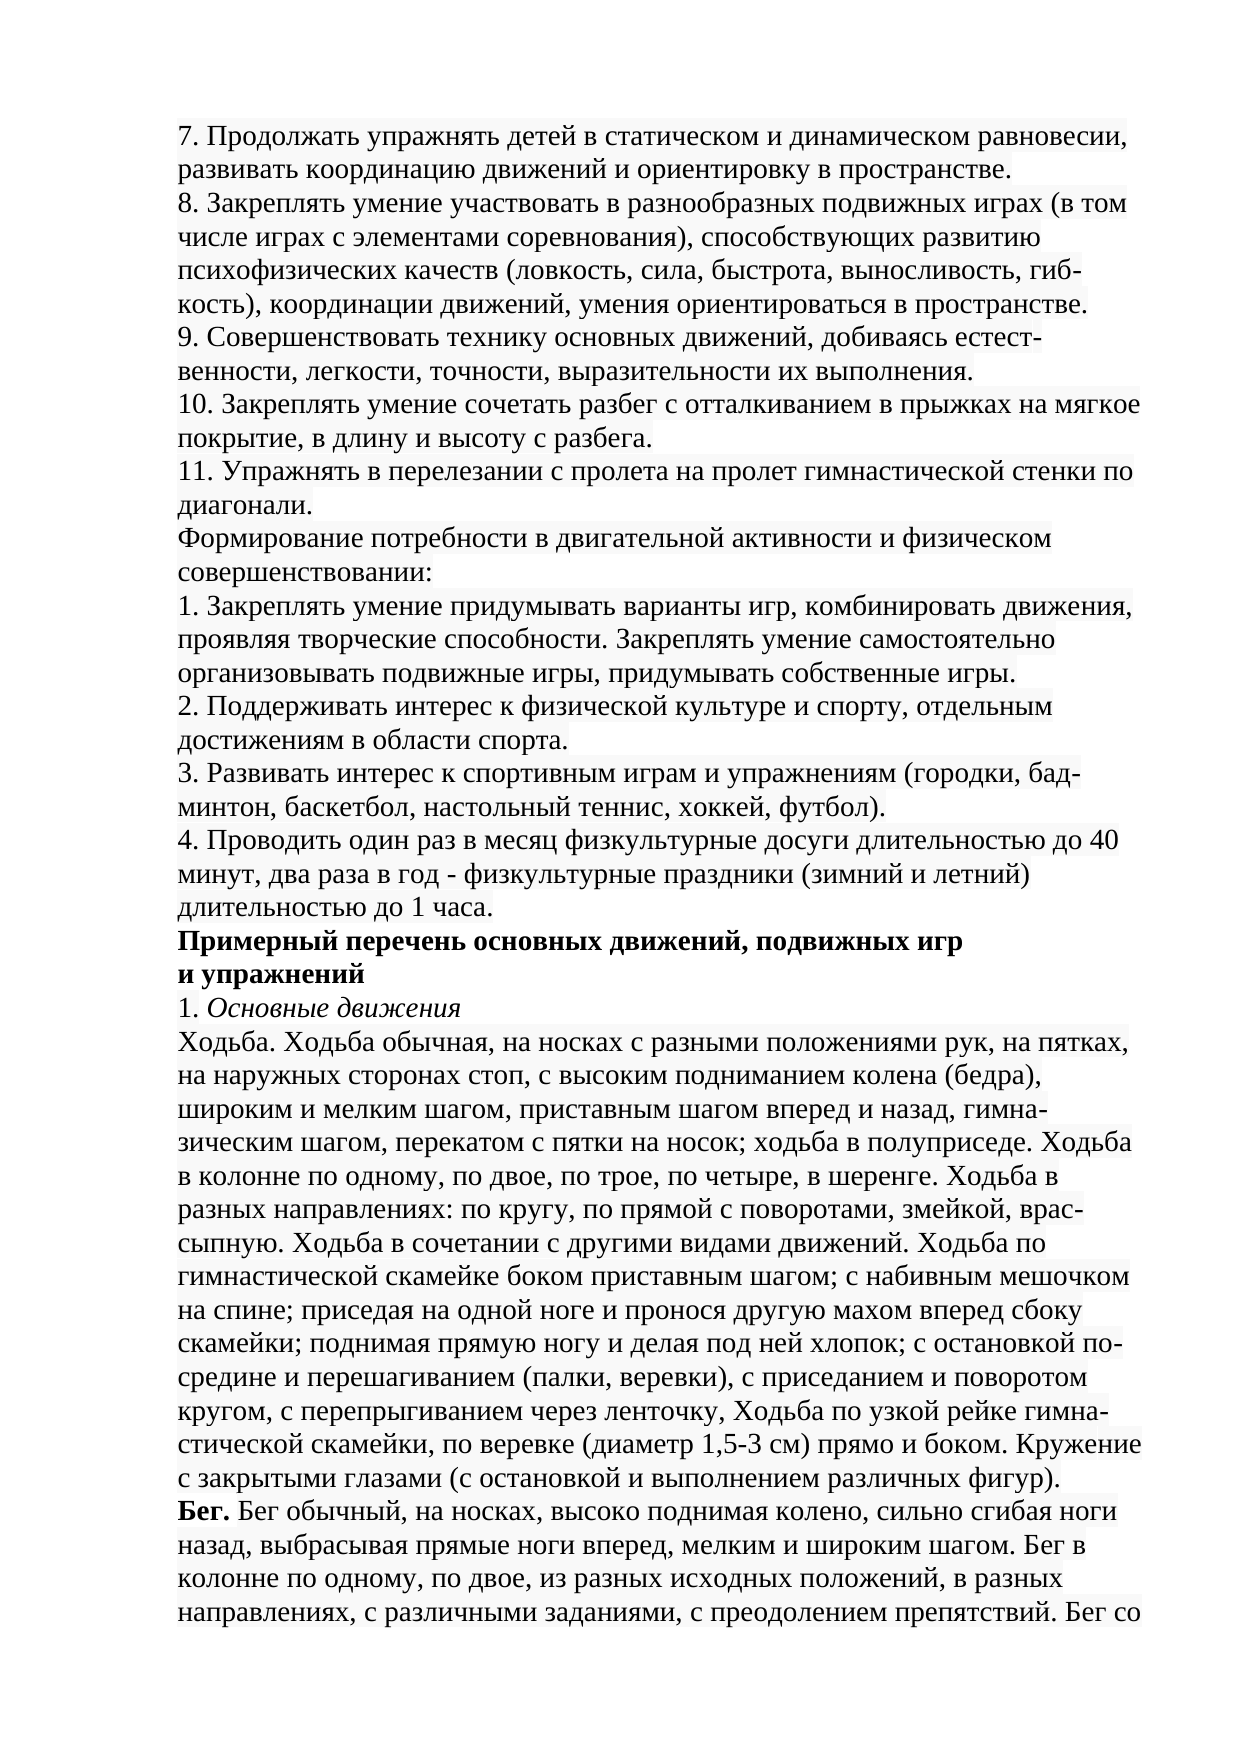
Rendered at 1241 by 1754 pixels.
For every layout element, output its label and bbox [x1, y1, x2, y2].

text [177, 118, 1152, 1627]
